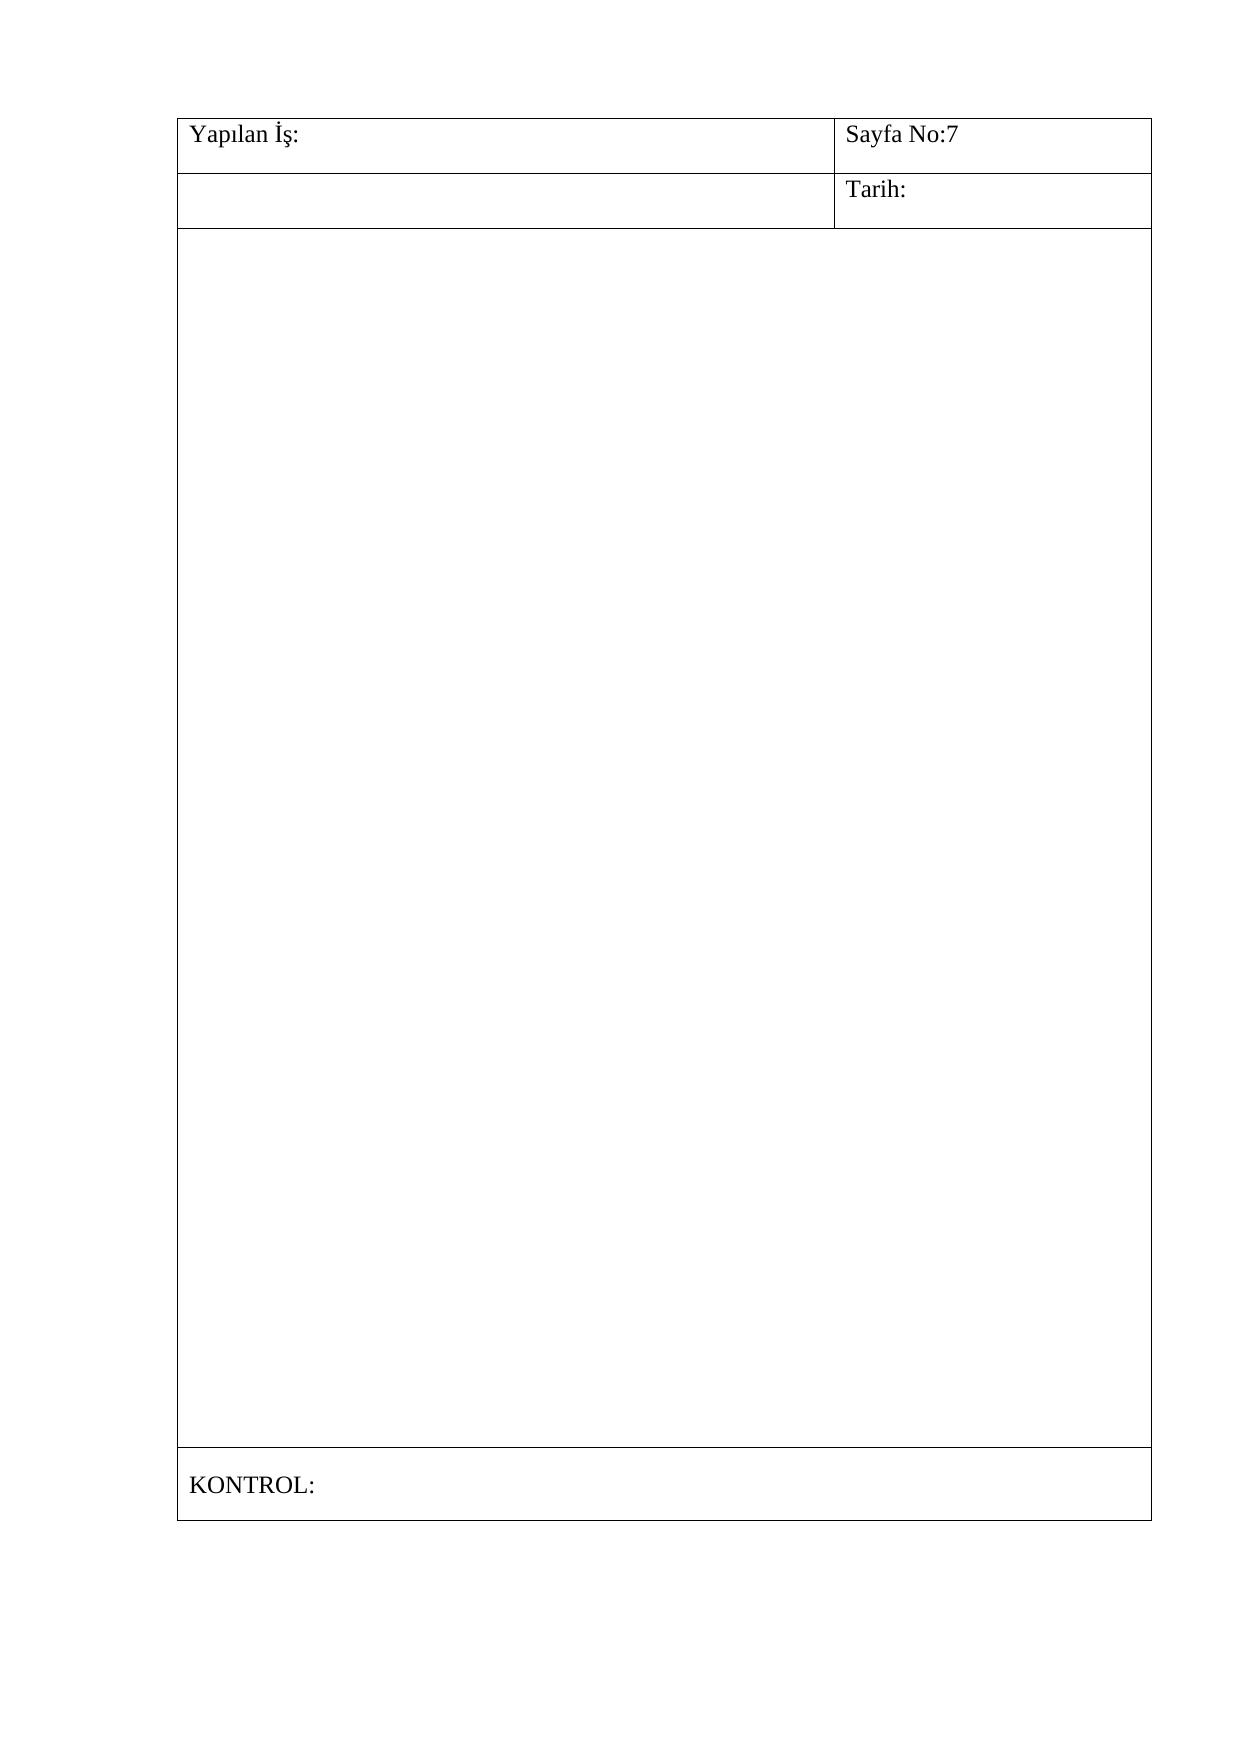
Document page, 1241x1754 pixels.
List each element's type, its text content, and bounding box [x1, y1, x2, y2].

table_header Sayfa No:7 [835, 119, 1151, 173]
table_cell [178, 174, 834, 227]
table_cell KONTROL: [178, 1448, 1151, 1520]
table_cell [178, 229, 1151, 1447]
table_cell Tarih: [835, 174, 1151, 227]
table_header Yapılan İş: [178, 119, 834, 173]
